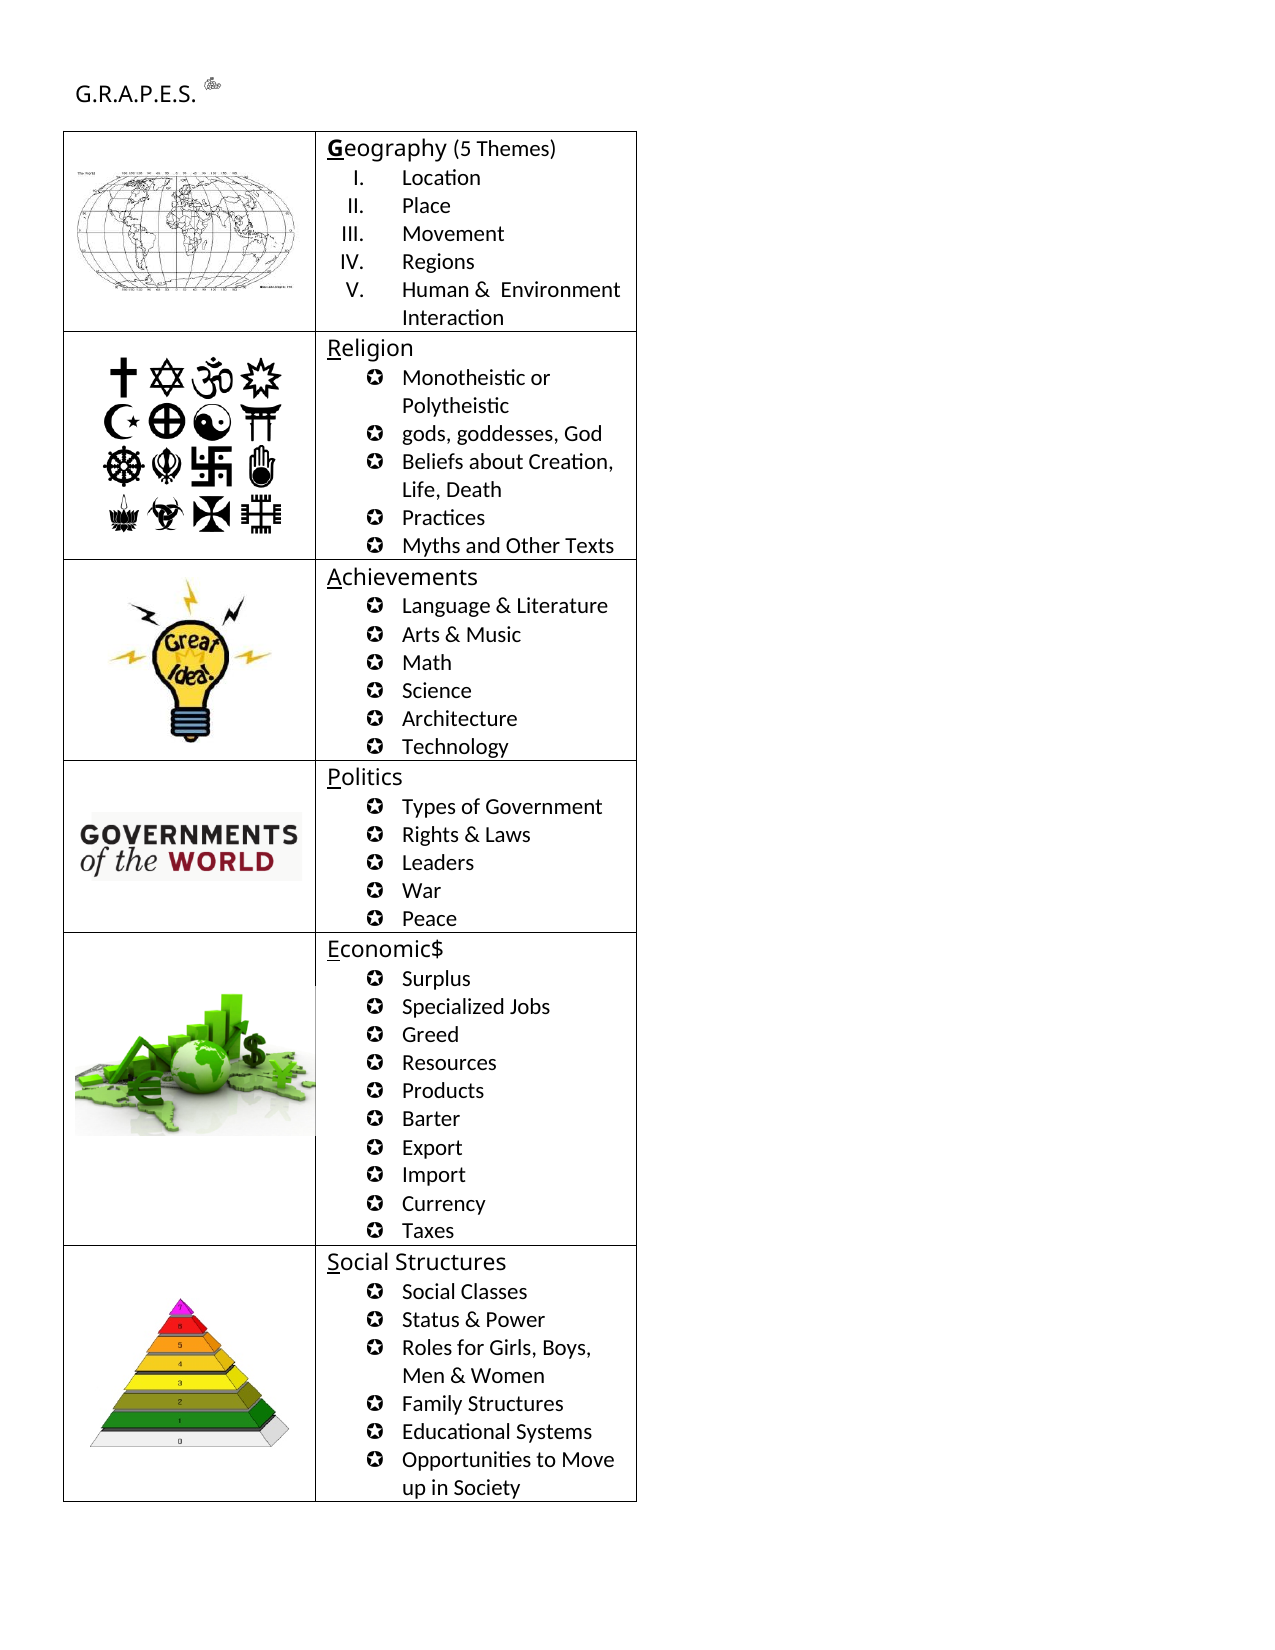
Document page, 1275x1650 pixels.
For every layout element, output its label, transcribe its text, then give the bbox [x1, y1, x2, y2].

table_cell Politics Types of Government Rights & Laws Leaders War Peace [316, 761, 636, 932]
picture [77, 172, 303, 291]
picture [202, 75, 222, 95]
table_header Geography (5 Themes) Location Place Movement Regions Human & Environment Interaction [316, 132, 636, 331]
picture [75, 986, 316, 1136]
table_cell Religion Monotheistic or Polytheistic gods, goddesses, God Beliefs about Creation, Life, Death Practices Myths and Other Texts [316, 332, 636, 559]
table_cell Achievements Language & Literature Arts & Music Math Science Architecture Technology [316, 560, 636, 760]
table_header [64, 132, 315, 331]
picture [90, 1298, 290, 1449]
table_cell Economic$ Surplus Specialized Jobs Greed Resources Products Barter Export Import Currency Taxes [316, 933, 636, 1245]
picture [77, 812, 303, 881]
picture [101, 355, 283, 536]
picture [107, 577, 273, 743]
table_cell [64, 1246, 315, 1501]
table_cell [64, 332, 315, 559]
table_cell [64, 761, 315, 932]
table_cell [64, 933, 315, 1245]
table_cell [64, 560, 315, 760]
table_cell Social Structures Social Classes Status & Power Roles for Girls, Boys, Men & Women Family Structures Educational Systems Opportunities to Move up in Society [316, 1246, 636, 1501]
text G.R.A.P.E.S. [75, 75, 1200, 110]
